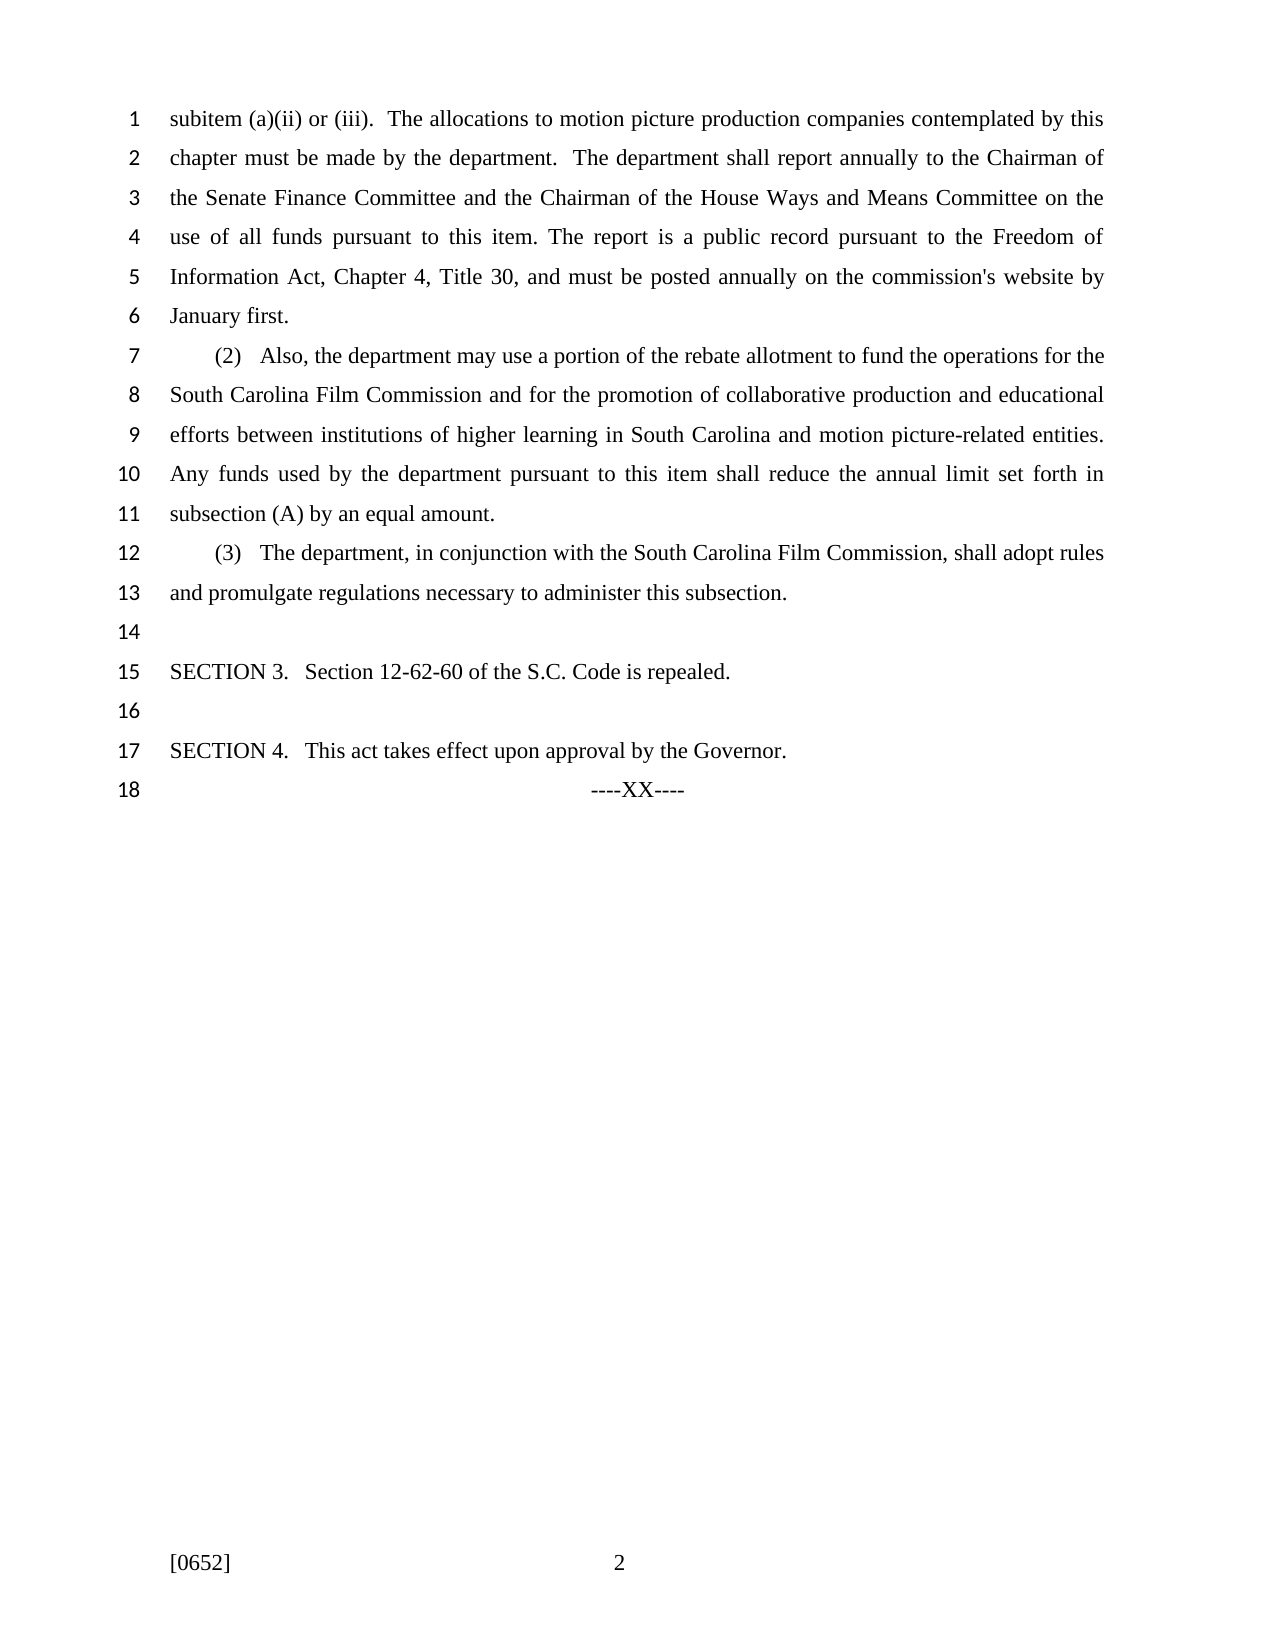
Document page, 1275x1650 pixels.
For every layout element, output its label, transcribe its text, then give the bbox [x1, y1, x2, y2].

text SECTION 4. This act takes effect upon approval by the Governor. [169, 737, 1106, 763]
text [169, 105, 1106, 329]
text (2) Also, the department may use a portion of the rebate allotment to fund the operations for the South Carolina Film Commission and for the promotion of collaborative production and educational efforts between institutions of higher learning in South Carolina and motion picture-related entities. Any funds used by the department pursuant to this item shall reduce the annual limit set forth in subsection (A) by an equal amount. [169, 342, 1106, 526]
text ----XX---- [169, 776, 1106, 802]
text (3) The department, in conjunction with the South Carolina Film Commission, shall adopt rules and promulgate regulations necessary to administer this subsection. [169, 539, 1106, 605]
text SECTION 3. Section 12‑62‑60 of the S.C. Code is repealed. [169, 658, 1106, 684]
